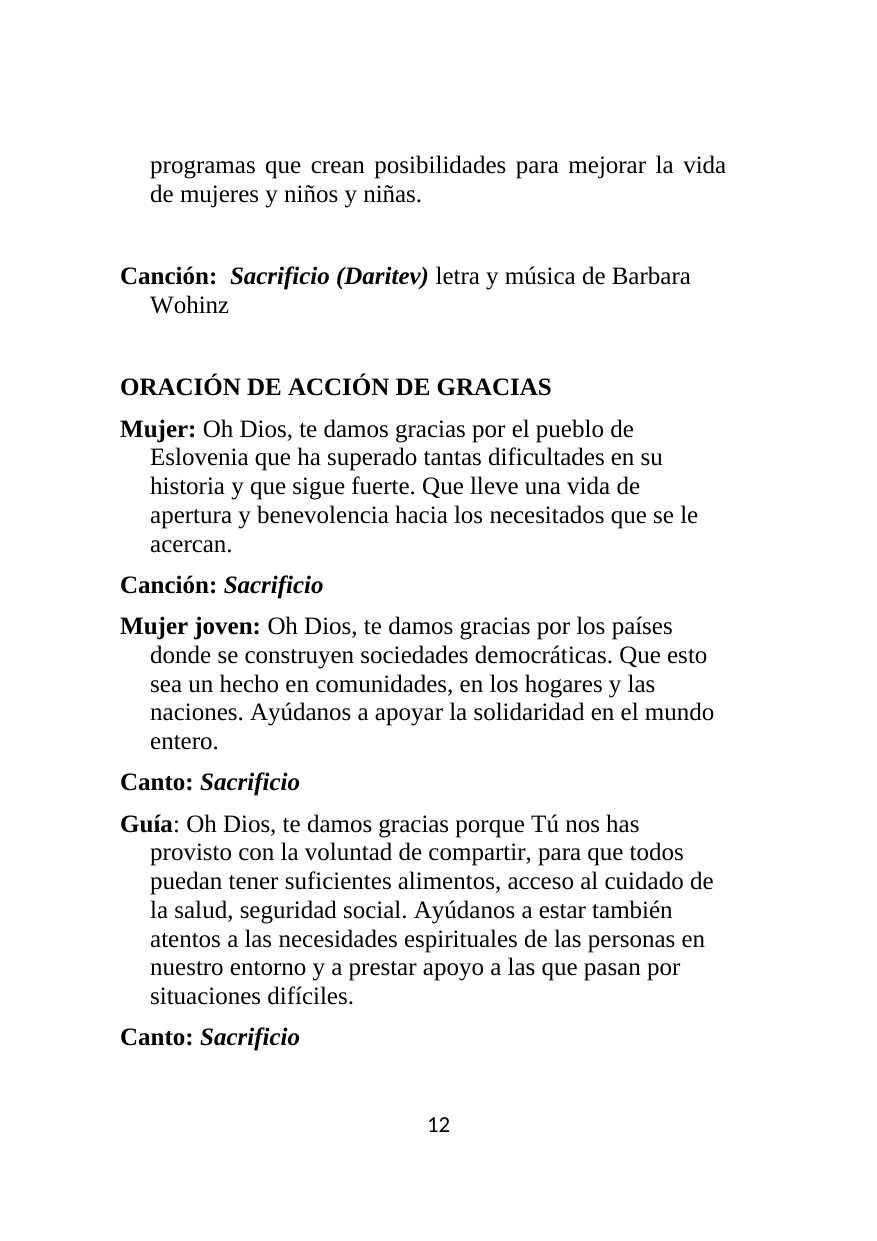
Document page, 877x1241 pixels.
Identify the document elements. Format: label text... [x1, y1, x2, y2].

text Canción: Sacrificio [120, 570, 727, 599]
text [120, 150, 727, 207]
text Canto: Sacrificio [120, 767, 727, 796]
text Guía: Oh Dios, te damos gracias porque Tú nos has provisto con la voluntad de compartir, para que todos puedan tener suficientes alimentos, acceso al cuidado de la salud, seguridad social. Ayúdanos a estar también atentos a las necesidades espirituales de las personas en nuestro entorno y a prestar apoyo a las que pasan por situaciones difíciles. [120, 809, 727, 1010]
text Canción: Sacrificio (Daritev) letra y música de Barbara Wohinz [120, 261, 727, 319]
text Canto: Sacrificio [120, 1022, 727, 1051]
text ORACIÓN DE ACCIÓN DE GRACIAS [120, 372, 727, 401]
text Mujer: Oh Dios, te damos gracias por el pueblo de Eslovenia que ha superado tantas dificultades en su historia y que sigue fuerte. Que lleve una vida de apertura y benevolencia hacia los necesitados que se le acercan. [120, 414, 727, 557]
text Mujer joven: Oh Dios, te damos gracias por los países donde se construyen sociedades democráticas. Que esto sea un hecho en comunidades, en los hogares y las naciones. Ayúdanos a apoyar la solidaridad en el mundo entero. [120, 611, 727, 755]
